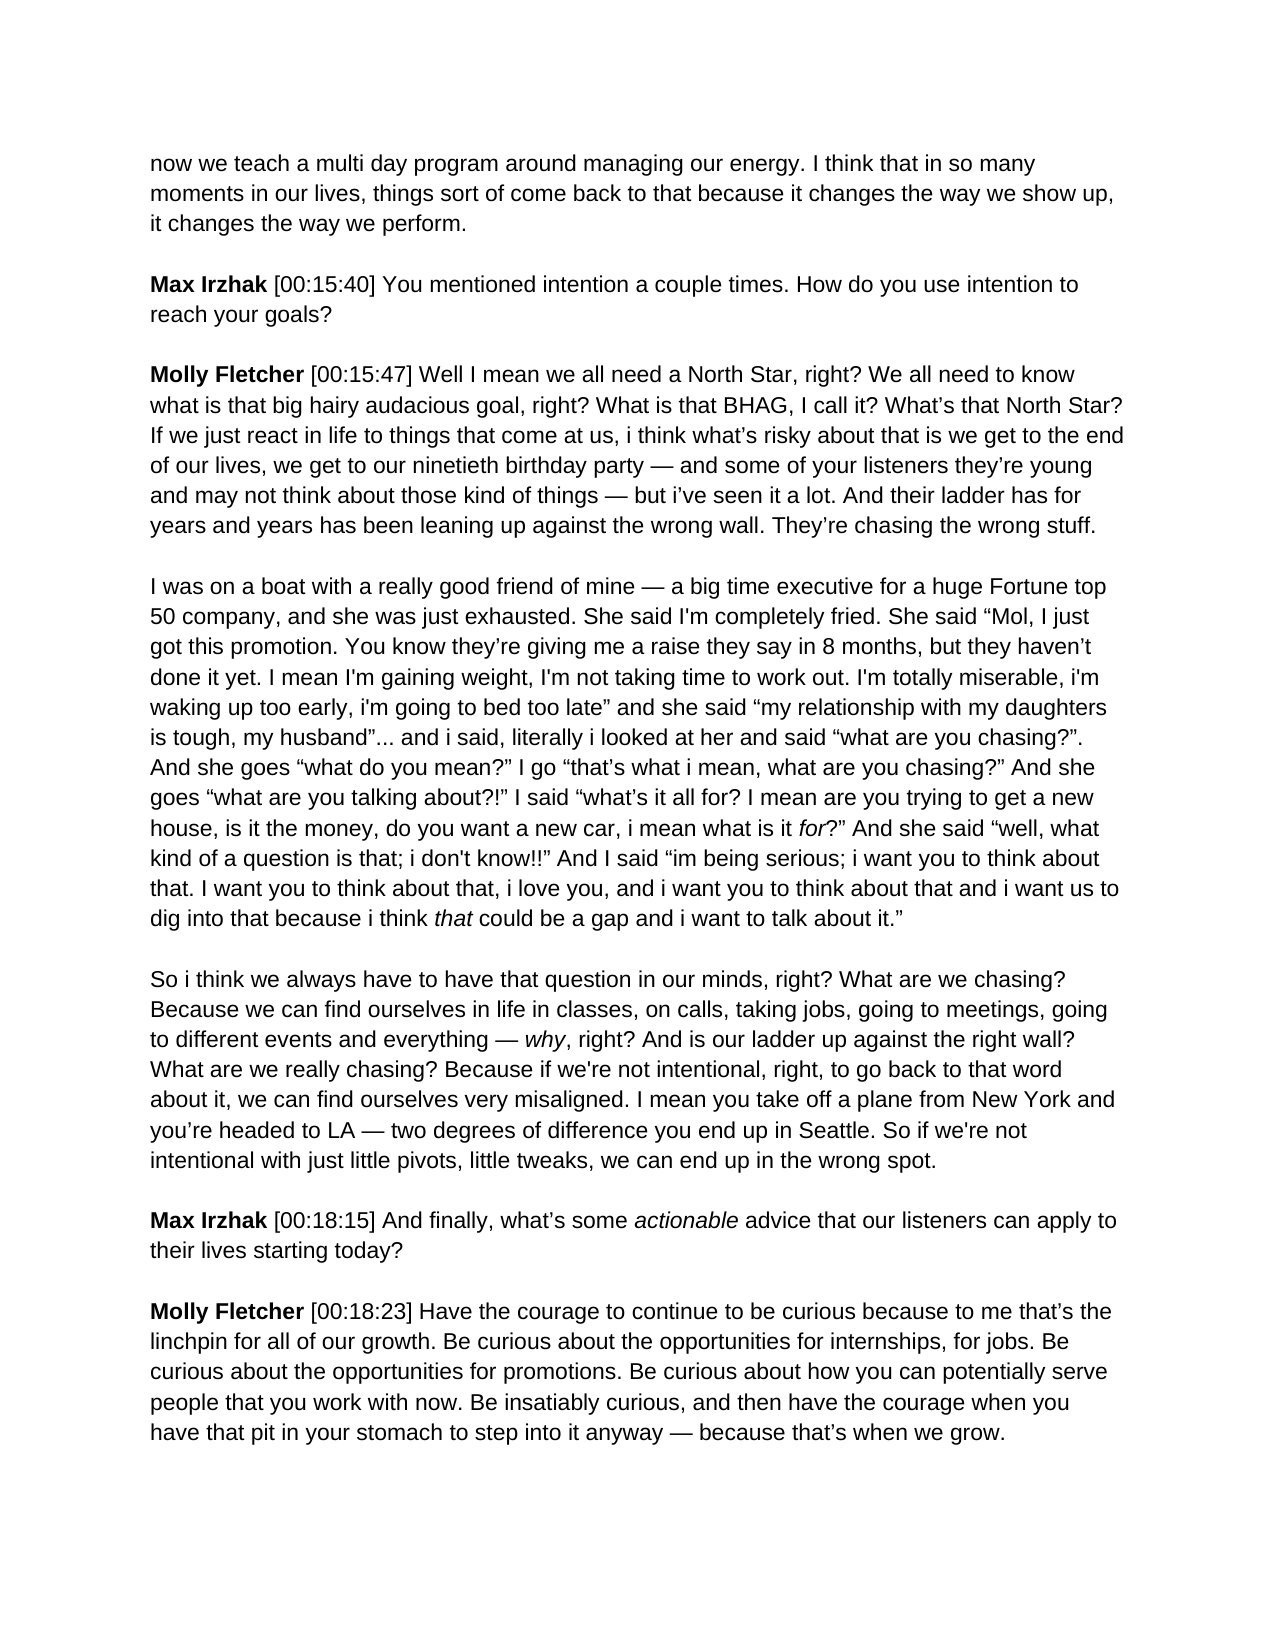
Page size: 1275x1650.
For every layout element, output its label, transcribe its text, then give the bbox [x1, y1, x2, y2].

text Molly Fletcher [00:18:23] Have the courage to continue to be curious because to me that’s the linchpin for all of our growth. Be curious about the opportunities for internships, for jobs. Be curious about the opportunities for promotions. Be curious about how you can potentially serve people that you work with now. Be insatiably curious, and then have the courage when you have that pit in your stomach to step into it anyway — because that’s when we grow. [150, 1298, 1125, 1445]
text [150, 150, 1125, 237]
text Molly Fletcher [00:15:47] Well I mean we all need a North Star, right? We all need to know what is that big hairy audacious goal, right? What is that BHAG, I call it? What’s that North Star? If we just react in life to things that come at us, i think what’s risky about that is we get to the end of our lives, we get to our ninetieth birthday party — and some of your listeners they’re young and may not think about those kind of things — but i’ve seen it a lot. And their ladder has for years and years has been leaning up against the wrong wall. They’re chasing the wrong stuff. [150, 361, 1125, 539]
text Max Irzhak [00:18:15] And finally, what’s some actionable advice that our listeners can apply to their lives starting today? [150, 1207, 1125, 1264]
text So i think we always have to have that question in our minds, right? What are we chasing? Because we can find ourselves in life in classes, on calls, taking jobs, going to meetings, going to different events and everything — why, right? And is our ladder up against the right wall? What are we really chasing? Because if we're not intentional, right, to go back to that word about it, we can find ourselves very misaligned. I mean you take off a plane from New York and you’re headed to LA — two degrees of difference you end up in Seattle. So if we're not intentional with just little pivots, little tweaks, we can end up in the wrong spot. [150, 966, 1125, 1173]
text I was on a boat with a really good friend of mine — a big time executive for a huge Fortune top 50 company, and she was just exhausted. She said I'm completely fried. She said “Mol, I just got this promotion. You know they’re giving me a raise they say in 8 months, but they haven’t done it yet. I mean I'm gaining weight, I'm not taking time to work out. I'm totally miserable, i'm waking up too early, i'm going to bed too late” and she said “my relationship with my daughters is tough, my husband”... and i said, literally i looked at her and said “what are you chasing?”. And she goes “what do you mean?” I go “that’s what i mean, what are you chasing?” And she goes “what are you talking about?!” I said “what’s it all for? I mean are you trying to get a new house, is it the money, do you want a new car, i mean what is it for?” And she said “well, what kind of a question is that; i don't know!!” And I said “im being serious; i want you to think about that. I want you to think about that, i love you, and i want you to think about that and i want us to dig into that because i think that could be a gap and i want to talk about it.” [150, 573, 1125, 932]
text Max Irzhak [00:15:40] You mentioned intention a couple times. How do you use intention to reach your goals? [150, 271, 1125, 327]
